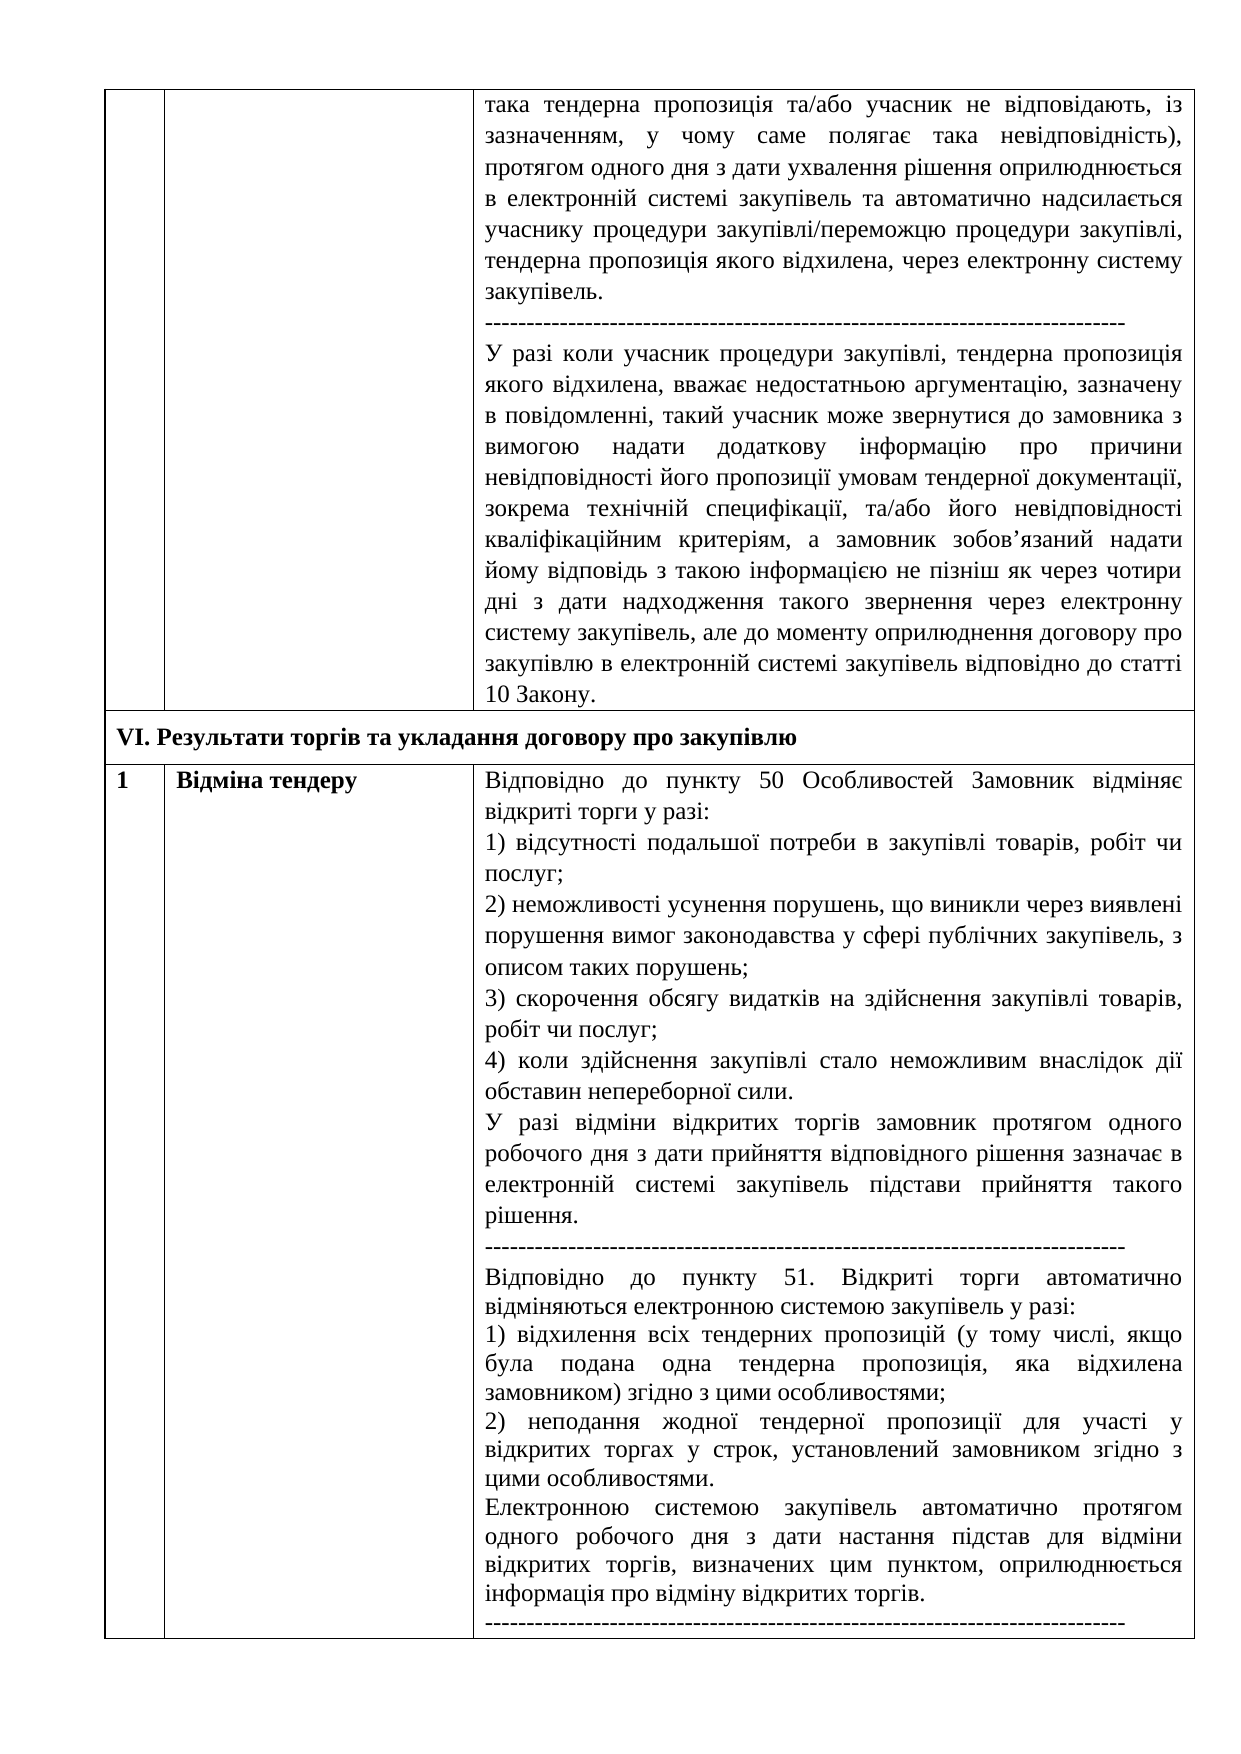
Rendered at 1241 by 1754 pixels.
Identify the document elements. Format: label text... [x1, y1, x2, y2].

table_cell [165, 90, 473, 710]
table_cell 1 [106, 765, 164, 1638]
table_cell Відміна тендеру [165, 765, 473, 1638]
table_cell VI. Результати торгів та укладання договору про закупівлю [106, 711, 1194, 764]
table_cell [474, 90, 1194, 710]
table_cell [474, 765, 1194, 1638]
table_cell 6 [106, 90, 164, 710]
